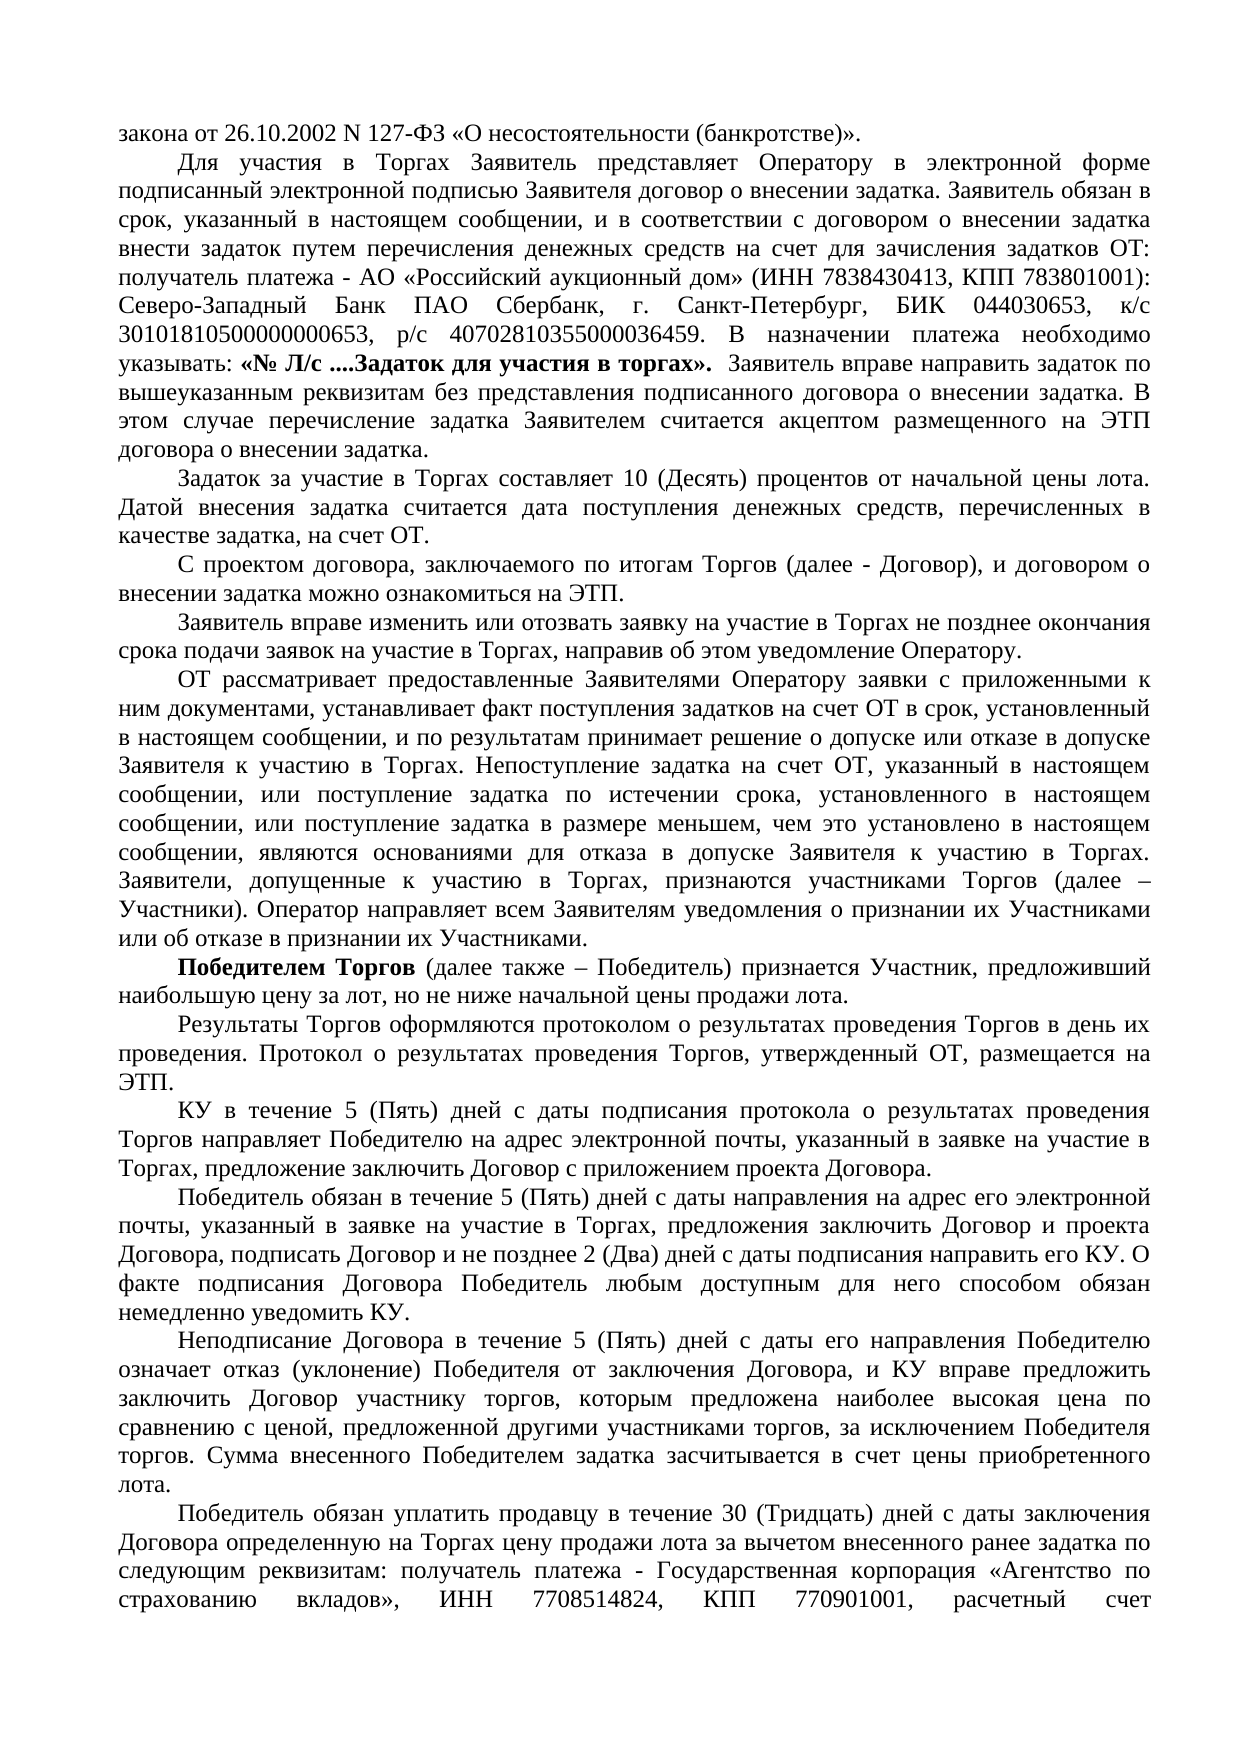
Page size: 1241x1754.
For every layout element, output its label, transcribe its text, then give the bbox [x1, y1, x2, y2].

text Заявитель вправе изменить или отозвать заявку на участие в Торгах не позднее окончания срока подачи заявок на участие в Торгах, направив об этом уведомление Оператору. [118, 607, 1151, 664]
text ОТ рассматривает предоставленные Заявителями Оператору заявки с приложенными к ним документами, устанавливает факт поступления задатков на счет ОТ в срок, установленный в настоящем сообщении, и по результатам принимает решение о допуске или отказе в допуске Заявителя к участию в Торгах. Непоступление задатка на счет ОТ, указанный в настоящем сообщении, или поступление задатка по истечении срока, установленного в настоящем сообщении, или поступление задатка в размере меньшем, чем это установлено в настоящем сообщении, являются основаниями для отказа в допуске Заявителя к участию в Торгах. Заявители, допущенные к участию в Торгах, признаются участниками Торгов (далее – Участники). Оператор направляет всем Заявителям уведомления о признании их Участниками или об отказе в признании их Участниками. [118, 664, 1151, 952]
text Победителем Торгов (далее также – Победитель) признается Участник, предложивший наибольшую цену за лот, но не ниже начальной цены продажи лота. [118, 952, 1151, 1009]
text Победитель обязан в течение 5 (Пять) дней с даты направления на адрес его электронной почты, указанный в заявке на участие в Торгах, предложения заключить Договор и проекта Договора, подписать Договор и не позднее 2 (Два) дней с даты подписания направить его КУ. О факте подписания Договора Победитель любым доступным для него способом обязан немедленно уведомить КУ. [118, 1182, 1151, 1326]
text Результаты Торгов оформляются протоколом о результатах проведения Торгов в день их проведения. Протокол о результатах проведения Торгов, утвержденный ОТ, размещается на ЭТП. [118, 1009, 1151, 1096]
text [118, 1498, 1151, 1613]
text Неподписание Договора в течение 5 (Пять) дней с даты его направления Победителю означает отказ (уклонение) Победителя от заключения Договора, и КУ вправе предложить заключить Договор участнику торгов, которым предложена наиболее высокая цена по сравнению с ценой, предложенной другими участниками торгов, за исключением Победителя торгов. Сумма внесенного Победителем задатка засчитывается в счет цены приобретенного лота. [118, 1326, 1151, 1498]
text Задаток за участие в Торгах составляет 10 (Десять) процентов от начальной цены лота. Датой внесения задатка считается дата поступления денежных средств, перечисленных в качестве задатка, на счет ОТ. [118, 463, 1151, 549]
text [118, 118, 1151, 147]
text Для участия в Торгах Заявитель представляет Оператору в электронной форме подписанный электронной подписью Заявителя договор о внесении задатка. Заявитель обязан в срок, указанный в настоящем сообщении, и в соответствии с договором о внесении задатка внести задаток путем перечисления денежных средств на счет для зачисления задатков ОТ: получатель платежа - АО «Российский аукционный дом» (ИНН 7838430413, КПП 783801001): Северо-Западный Банк ПАО Сбербанк, г. Санкт-Петербург, БИК 044030653, к/с 30101810500000000653, р/с 40702810355000036459. В назначении платежа необходимо указывать: «№ Л/с ....Задаток для участия в торгах». Заявитель вправе направить задаток по вышеуказанным реквизитам без представления подписанного договора о внесении задатка. В этом случае перечисление задатка Заявителем считается акцептом размещенного на ЭТП договора о внесении задатка. [118, 147, 1151, 463]
text С проектом договора, заключаемого по итогам Торгов (далее - Договор), и договором о внесении задатка можно ознакомиться на ЭТП. [118, 549, 1151, 607]
text КУ в течение 5 (Пять) дней с даты подписания протокола о результатах проведения Торгов направляет Победителю на адрес электронной почты, указанный в заявке на участие в Торгах, предложение заключить Договор с приложением проекта Договора. [118, 1096, 1151, 1182]
